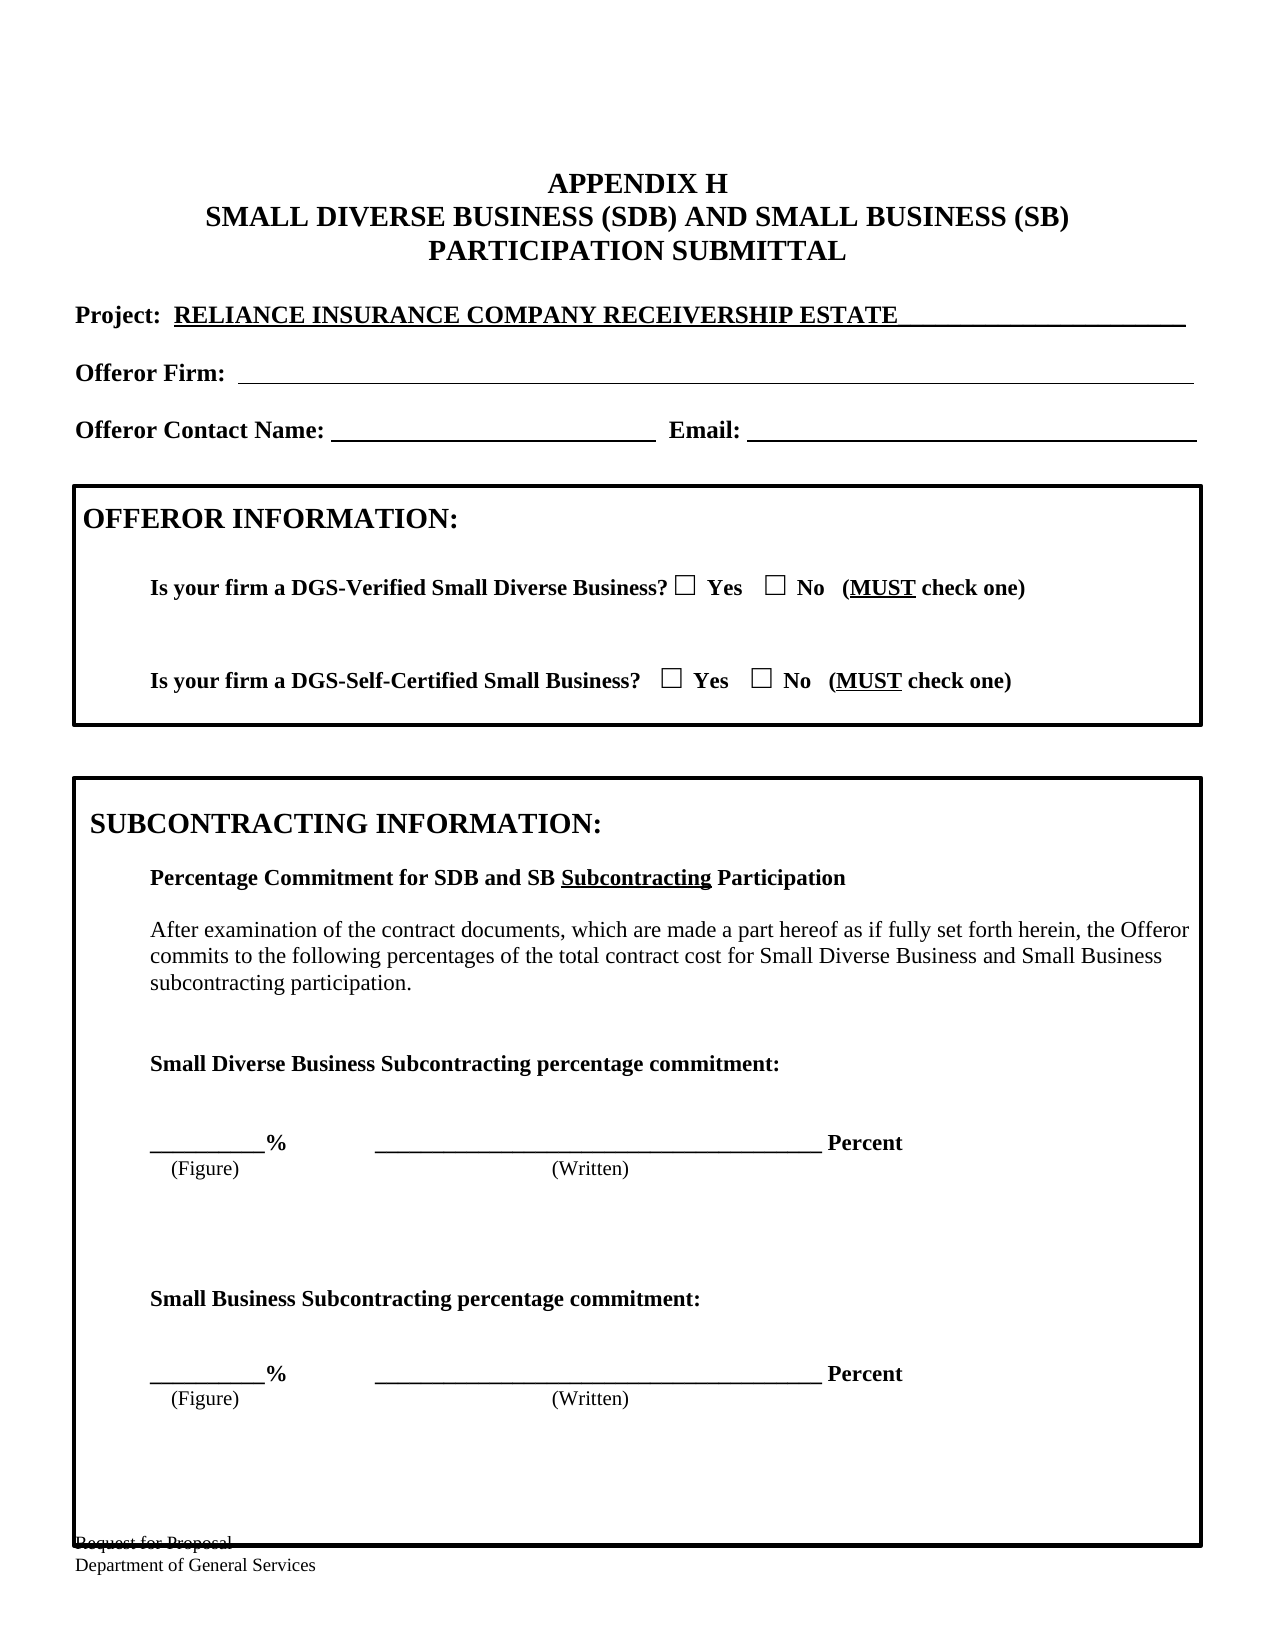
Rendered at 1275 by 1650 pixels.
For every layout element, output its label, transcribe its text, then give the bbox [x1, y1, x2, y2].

text Small Business Subcontracting percentage commitment: [75, 1286, 1200, 1312]
text Is your firm a DGS-Self-Certified Small Business? □ Yes □ No (MUST check one) [150, 657, 1200, 696]
text Is your firm a DGS-Verified Small Diverse Business? □ Yes □ No (MUST check one) [150, 564, 1200, 602]
text (Figure) (Written) [75, 1386, 1200, 1410]
text After examination of the contract documents, which are made a part hereof as if fully set forth herein, the Offeror commits to the following percentages of the total contract cost for Small Diverse Business and Small Business subcontracting participation. [150, 916, 1200, 995]
text Offeror Contact Name: Email: [75, 415, 1200, 444]
text (Figure) (Written) [75, 1156, 1200, 1180]
text __________% _______________________________________ Percent [75, 1129, 1200, 1156]
text Percentage Commitment for SDB and SB Subcontracting Participation [75, 863, 1200, 890]
text SUBCONTRACTING INFORMATION: [75, 806, 1200, 839]
text PARTICIPATION SUBMITTAL [75, 233, 1200, 267]
text OFFEROR INFORMATION: [75, 501, 1200, 535]
text Offeror Firm: [75, 358, 1200, 386]
text Project: RELIANCE INSURANCE COMPANY RECEIVERSHIP ESTATE_______________________ [75, 300, 1200, 329]
text __________% _______________________________________ Percent [75, 1360, 1200, 1386]
text Small Diverse Business Subcontracting percentage commitment: [150, 1050, 1200, 1077]
text SMALL DIVERSE BUSINESS (SDB) AND SMALL BUSINESS (SB) [75, 199, 1200, 233]
text APPENDIX H [75, 166, 1200, 199]
